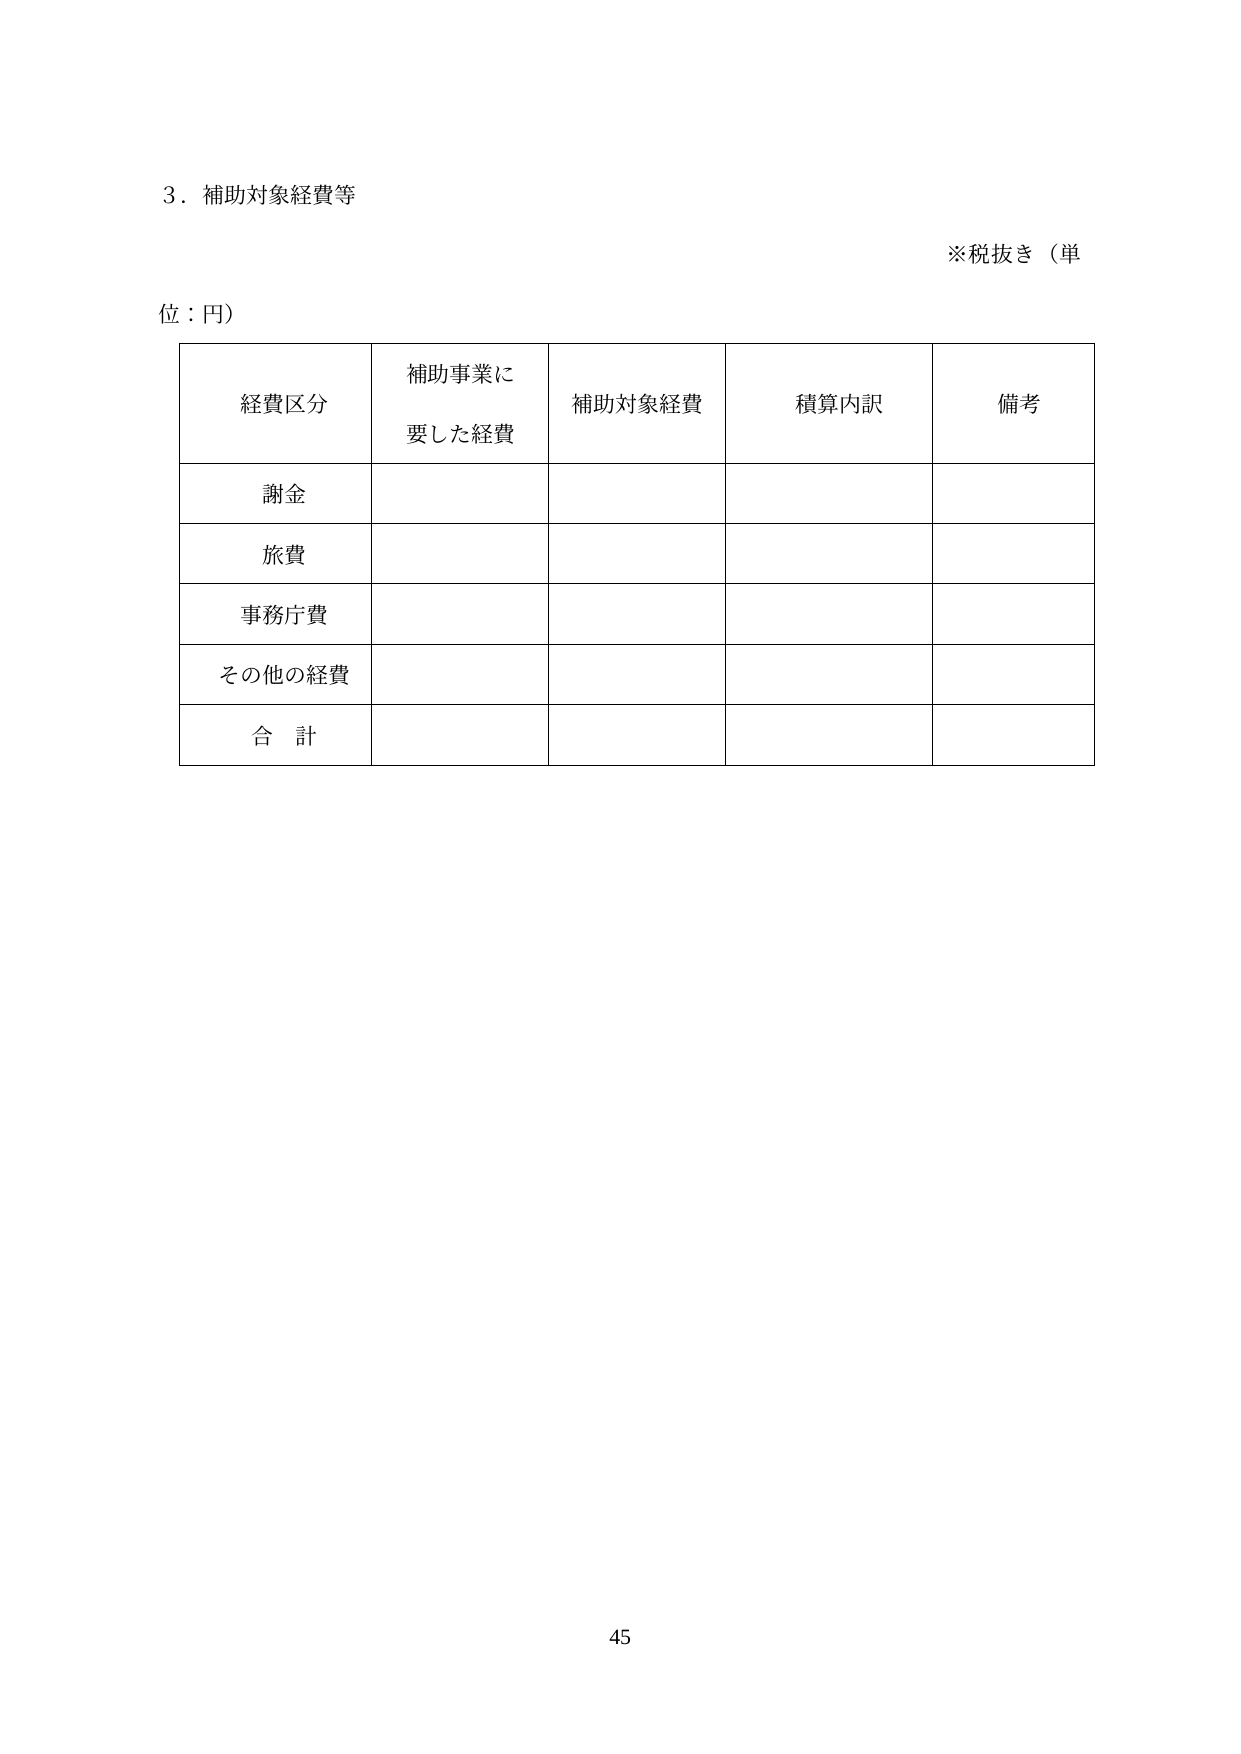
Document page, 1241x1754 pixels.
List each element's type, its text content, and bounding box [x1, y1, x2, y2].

table_cell [933, 524, 1094, 583]
table_header 積算内訳 [726, 344, 932, 462]
table_cell 謝金 [180, 464, 371, 523]
table_cell [933, 705, 1094, 764]
table_cell その他の経費 [180, 645, 371, 704]
table_cell [933, 464, 1094, 523]
table_cell [549, 705, 725, 764]
table_cell [726, 645, 932, 704]
table_cell [726, 524, 932, 583]
table_header 経費区分 [180, 344, 371, 462]
text ※税抜き（単位：円） [158, 224, 1082, 343]
table_cell [549, 584, 725, 644]
table_cell 旅費 [180, 524, 371, 583]
table_cell [549, 524, 725, 583]
table_cell [933, 645, 1094, 704]
table_header 備考 [933, 344, 1094, 462]
text ３．補助対象経費等 [158, 164, 1082, 224]
table_cell [726, 705, 932, 764]
table_cell [549, 645, 725, 704]
table_cell [372, 705, 548, 764]
table_header 補助事業に 要した経費 [372, 344, 548, 462]
table_cell [372, 645, 548, 704]
table_cell [372, 584, 548, 644]
table_cell 事務庁費 [180, 584, 371, 644]
table_cell [549, 464, 725, 523]
table_cell [933, 584, 1094, 644]
table_header 補助対象経費 [549, 344, 725, 462]
table_cell [726, 584, 932, 644]
table_cell [726, 464, 932, 523]
table_cell [372, 464, 548, 523]
table_cell [372, 524, 548, 583]
table_cell 合 計 [180, 705, 371, 764]
